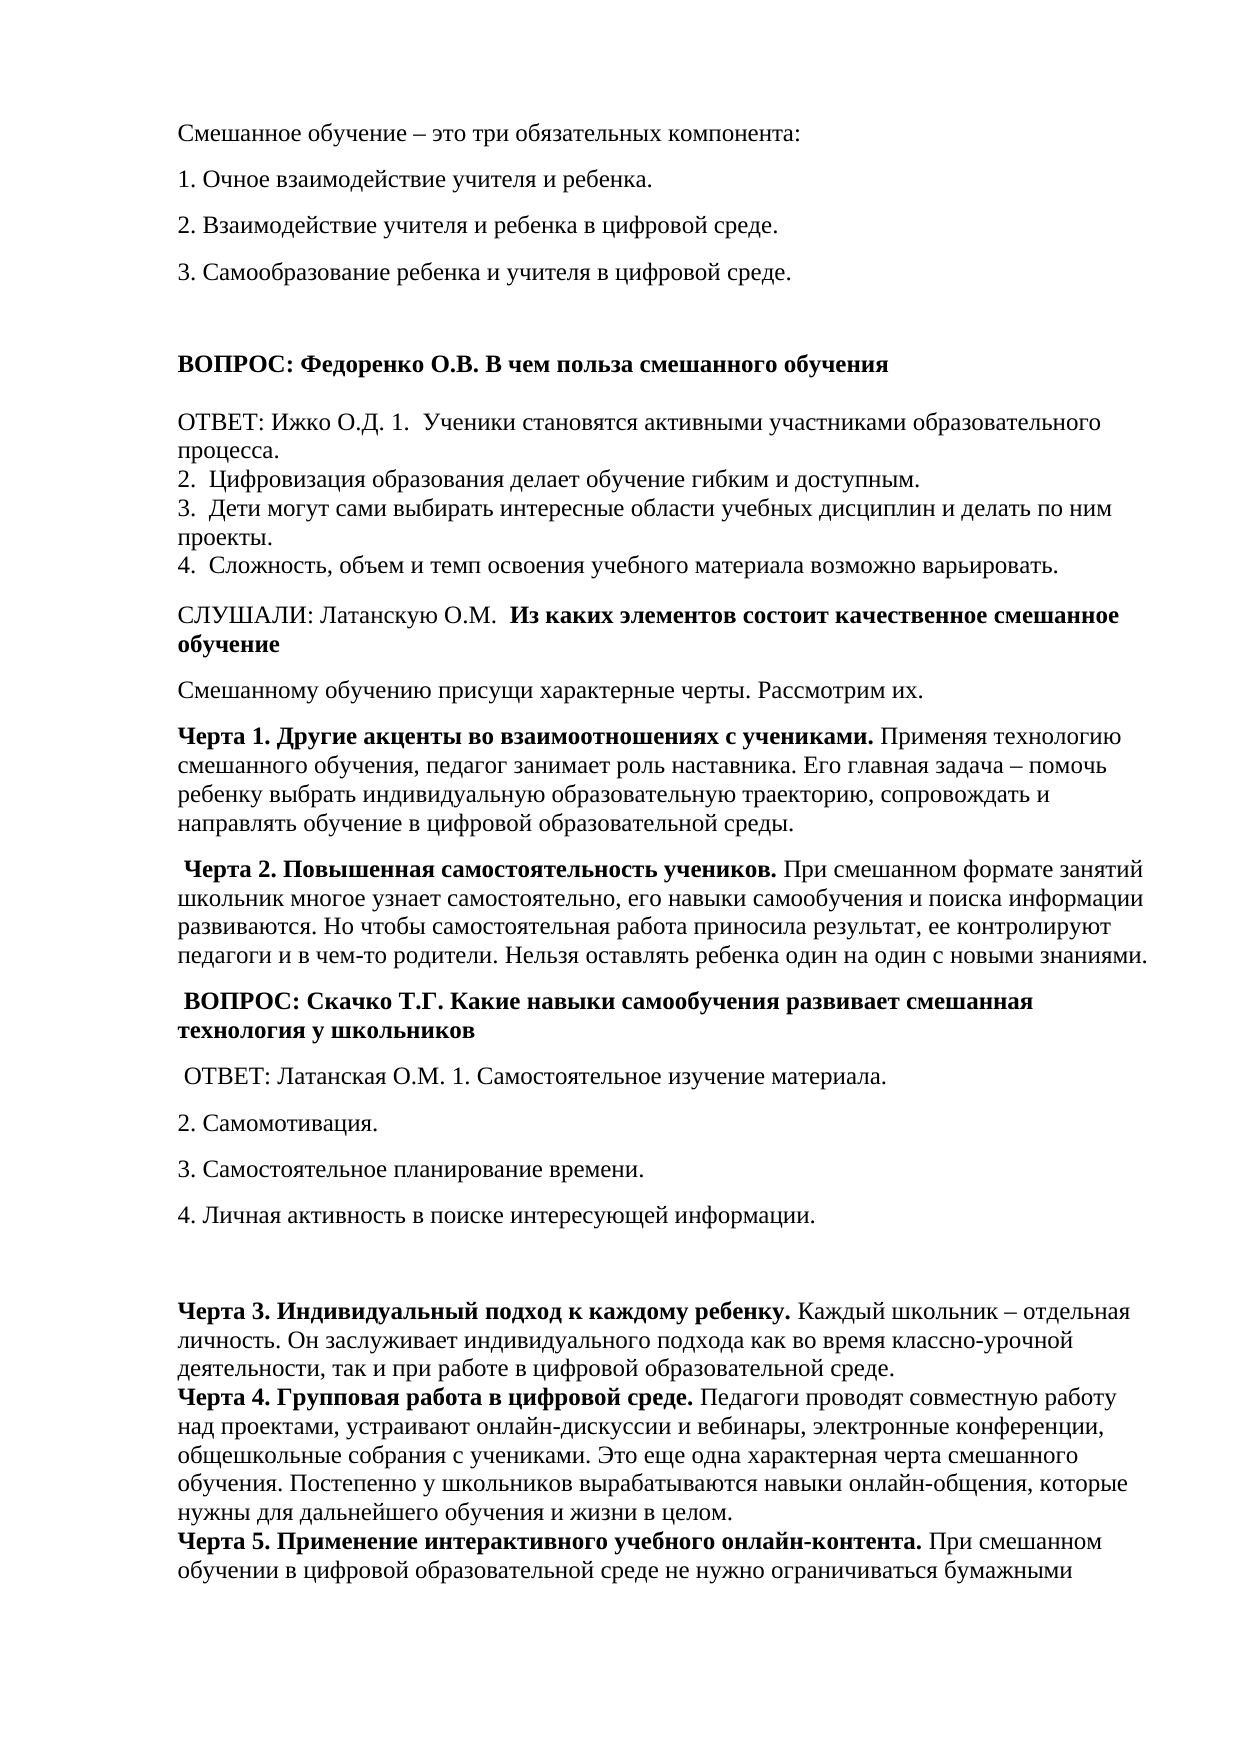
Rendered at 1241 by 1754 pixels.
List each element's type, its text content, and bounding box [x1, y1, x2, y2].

text 3. Дети могут сами выбирать интересные области учебных дисциплин и делать по ним проекты. [177, 493, 1152, 551]
text 3. Самостоятельное планирование времени. [177, 1154, 1152, 1183]
text ВОПРОС: Федоренко О.В. В чем польза смешанного обучения [177, 349, 1152, 378]
text Черта 3. Индивидуальный подход к каждому ребенку. Каждый школьник – отдельная личность. Он заслуживает индивидуального подхода как во время классно-урочной деятельности, так и при работе в цифровой образовательной среде. [177, 1296, 1152, 1382]
text 2. Цифровизация образования делает обучение гибким и доступным. [177, 464, 1152, 493]
text Черта 1. Другие акценты во взаимоотношениях с учениками. Применяя технологию смешанного обучения, педагог занимает роль наставника. Его главная задача – помочь ребенку выбрать индивидуальную образовательную траекторию, сопровождать и направлять обучение в цифровой образовательной среды. [177, 721, 1152, 836]
text Черта 2. Повышенная самостоятельность учеников. При смешанном формате занятий школьник многое узнает самостоятельно, его навыки самообучения и поиска информации развиваются. Но чтобы самостоятельная работа приносила результат, ее контролируют педагоги и в чем-то родители. Нельзя оставлять ребенка один на один с новыми знаниями. [177, 854, 1152, 969]
text 2. Самомотивация. [177, 1108, 1152, 1136]
text 4. Сложность, объем и темп освоения учебного материала возможно варьировать. [177, 551, 1152, 579]
text 2. Взаимодействие учителя и ребенка в цифровой среде. [177, 211, 1152, 239]
text Смешанному обучению присущи характерные черты. Рассмотрим их. [177, 675, 1152, 704]
text Черта 4. Групповая работа в цифровой среде. Педагоги проводят совместную работу над проектами, устраивают онлайн-дискуссии и вебинары, электронные конференции, общешкольные собрания с учениками. Это еще одна характерная черта смешанного обучения. Постепенно у школьников вырабатываются навыки онлайн-общения, которые нужны для дальнейшего обучения и жизни в целом. [177, 1382, 1152, 1526]
text 4. Личная активность в поиске интересующей информации. [177, 1200, 1152, 1229]
text ОТВЕТ: Ижко О.Д. 1. Ученики становятся активными участниками образовательного процесса. [177, 407, 1152, 464]
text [177, 1526, 1152, 1583]
text ВОПРОС: Скачко Т.Г. Какие навыки самообучения развивает смешанная технология у школьников [177, 986, 1152, 1044]
text 1. Очное взаимодействие учителя и ребенка. [177, 164, 1152, 193]
text ОТВЕТ: Латанская О.М. 1. Самостоятельное изучение материала. [177, 1061, 1152, 1090]
text Смешанное обучение – это три обязательных компонента: [177, 118, 1152, 147]
text 3. Самообразование ребенка и учителя в цифровой среде. [177, 257, 1152, 286]
text СЛУШАЛИ: Латанскую О.М. Из каких элементов состоит качественное смешанное обучение [177, 600, 1152, 658]
